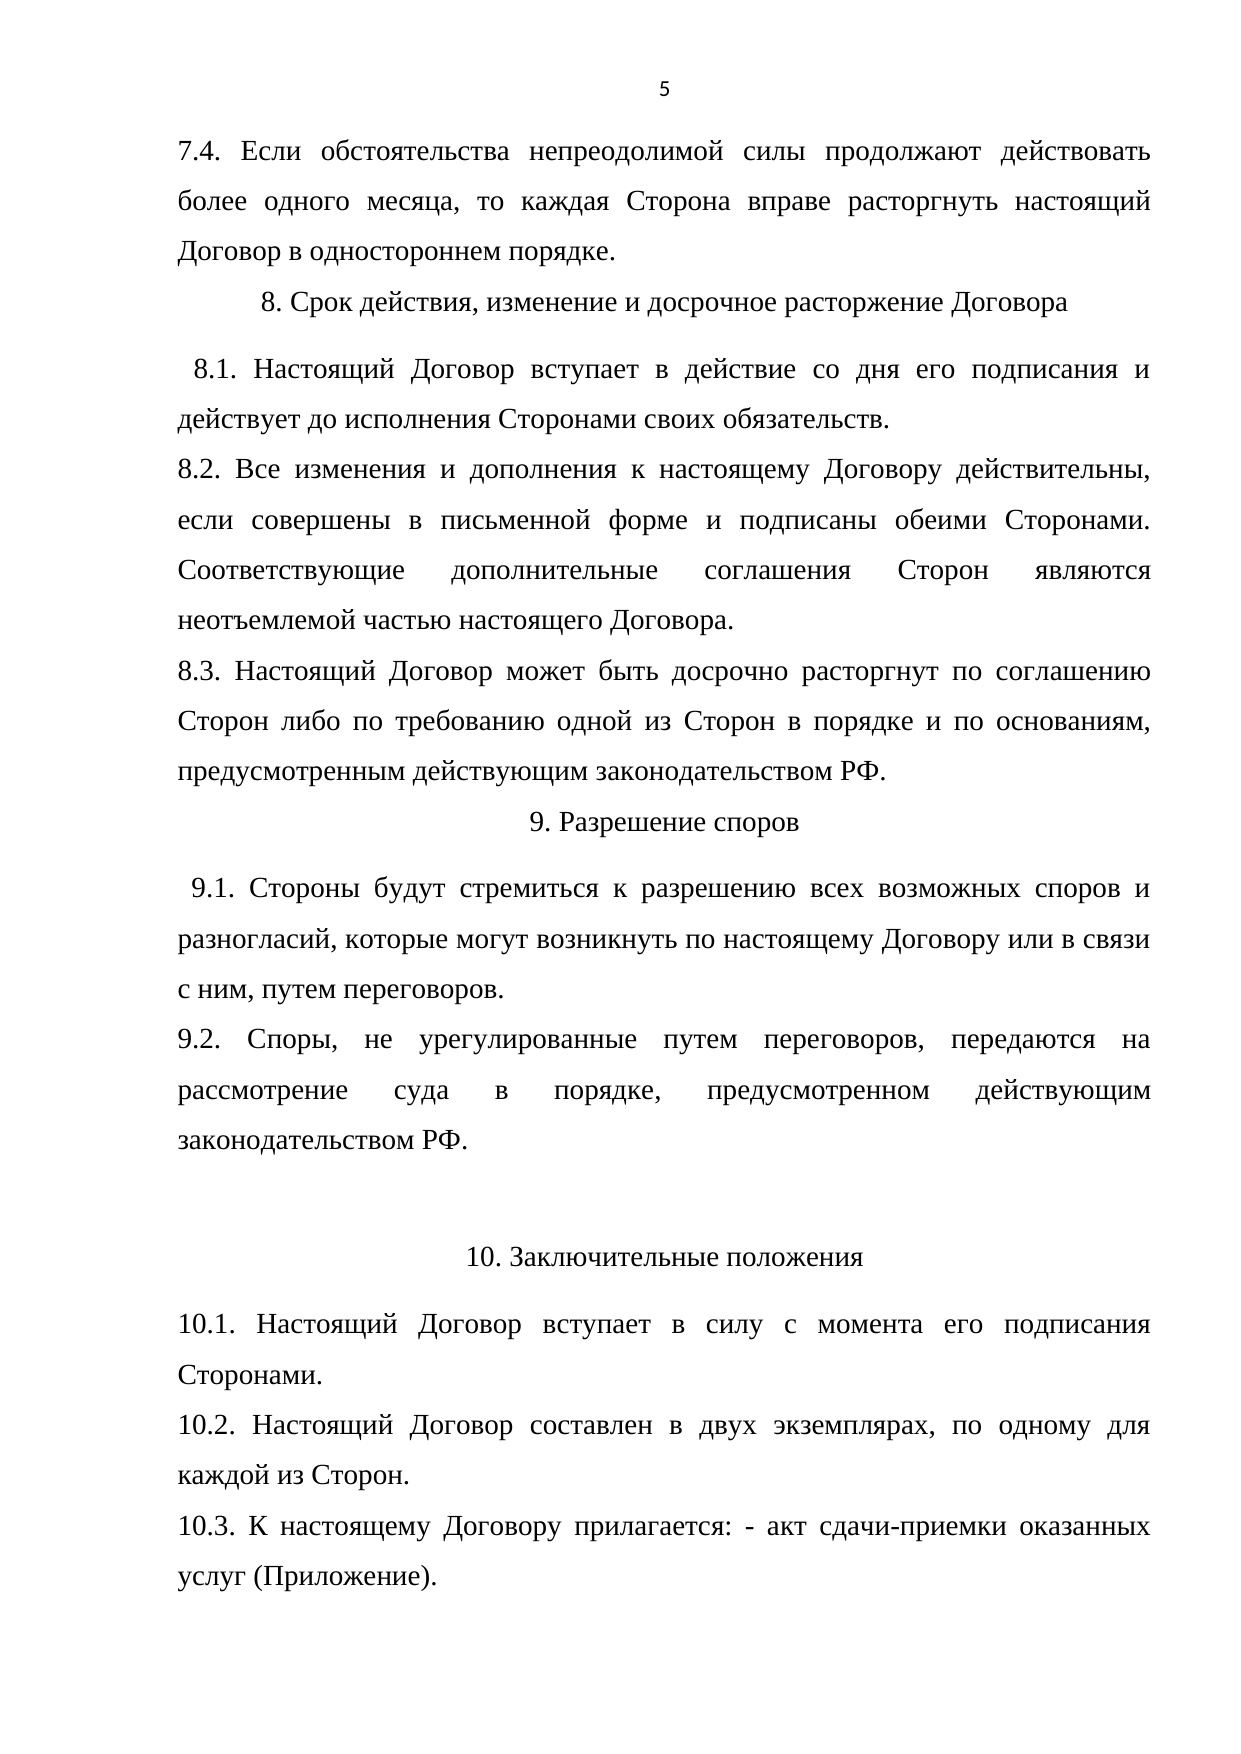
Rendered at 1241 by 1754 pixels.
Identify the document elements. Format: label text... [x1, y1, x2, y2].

text 9. Разрешение споров [177, 804, 1152, 837]
text 8.2. Все изменения и дополнения к настоящему Договору действительны, если совершены в письменной форме и подписаны обеими Сторонами. Соответствующие дополнительные соглашения Сторон являются неотъемлемой частью настоящего Договора. [177, 451, 1152, 636]
text 10.1. Настоящий Договор вступает в силу с момента его подписания Сторонами. [177, 1306, 1152, 1390]
text 8.1. Настоящий Договор вступает в действие со дня его подписания и действует до исполнения Сторонами своих обязательств. [177, 351, 1152, 435]
text 10.3. К настоящему Договору прилагается: - акт сдачи-приемки оказанных услуг (Приложение). [177, 1508, 1152, 1592]
text 8.3. Настоящий Договор может быть досрочно расторгнут по соглашению Сторон либо по требованию одной из Сторон в порядке и по основаниям, предусмотренным действующим законодательством РФ. [177, 653, 1152, 787]
text 9.2. Споры, не урегулированные путем переговоров, передаются на рассмотрение суда в порядке, предусмотренном действующим законодательством РФ. [177, 1022, 1152, 1156]
text 7.4. Если обстоятельства непреодолимой силы продолжают действовать более одного месяца, то каждая Сторона вправе расторгнуть настоящий Договор в одностороннем порядке. [177, 133, 1152, 267]
text 8. Срок действия, изменение и досрочное расторжение Договора [177, 284, 1152, 317]
text 9.1. Стороны будут стремиться к разрешению всех возможных споров и разногласий, которые могут возникнуть по настоящему Договору или в связи с ним, путем переговоров. [177, 871, 1152, 1005]
text 10.2. Настоящий Договор составлен в двух экземплярах, по одному для каждой из Сторон. [177, 1407, 1152, 1491]
text 10. Заключительные положения [177, 1239, 1152, 1273]
